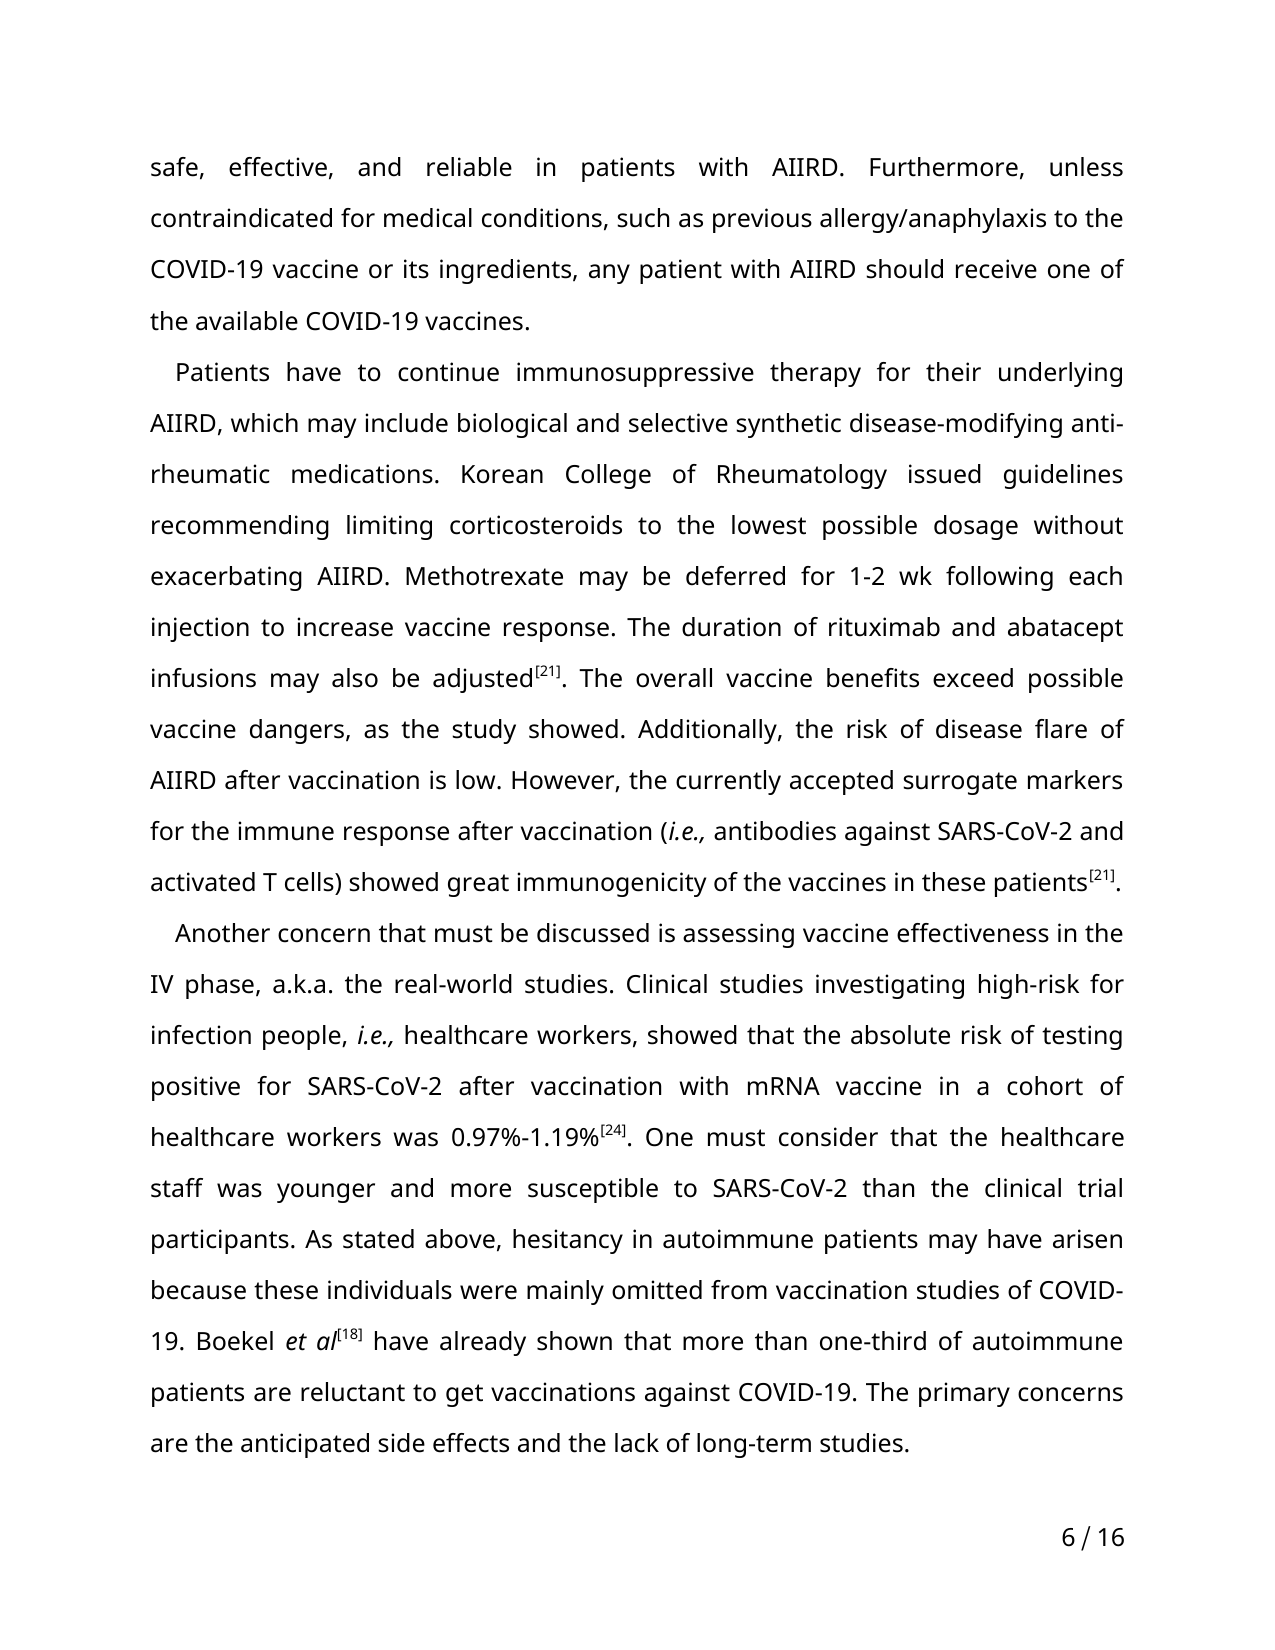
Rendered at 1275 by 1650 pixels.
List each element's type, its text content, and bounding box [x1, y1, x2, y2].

text Patients have to continue immunosuppressive therapy for their underlying AIIRD, which may include biological and selective synthetic disease-modifying anti-rheumatic medications. Korean College of Rheumatology issued guidelines recommending limiting corticosteroids to the lowest possible dosage without exacerbating AIIRD. Methotrexate may be deferred for 1-2 wk following each injection to increase vaccine response. The duration of rituximab and abatacept infusions may also be adjusted[21]. The overall vaccine benefits exceed possible vaccine dangers, as the study showed. Additionally, the risk of disease flare of AIIRD after vaccination is low. However, the currently accepted surrogate markers for the immune response after vaccination (i.e., antibodies against SARS-CoV-2 and activated T cells) showed great immunogenicity of the vaccines in these patients[21]. [150, 354, 1125, 899]
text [150, 150, 1125, 337]
text Another concern that must be discussed is assessing vaccine effectiveness in the IV phase, a.k.a. the real-world studies. Clinical studies investigating high-risk for infection people, i.e., healthcare workers, showed that the absolute risk of testing positive for SARS-CoV-2 after vaccination with mRNA vaccine in a cohort of healthcare workers was 0.97%-1.19%[24]. One must consider that the healthcare staff was younger and more susceptible to SARS-CoV-2 than the clinical trial participants. As stated above, hesitancy in autoimmune patients may have arisen because these individuals were mainly omitted from vaccination studies of COVID-19. Boekel et al[18] have already shown that more than one-third of autoimmune patients are reluctant to get vaccinations against COVID-19. The primary concerns are the anticipated side effects and the lack of long-term studies. [150, 916, 1125, 1460]
